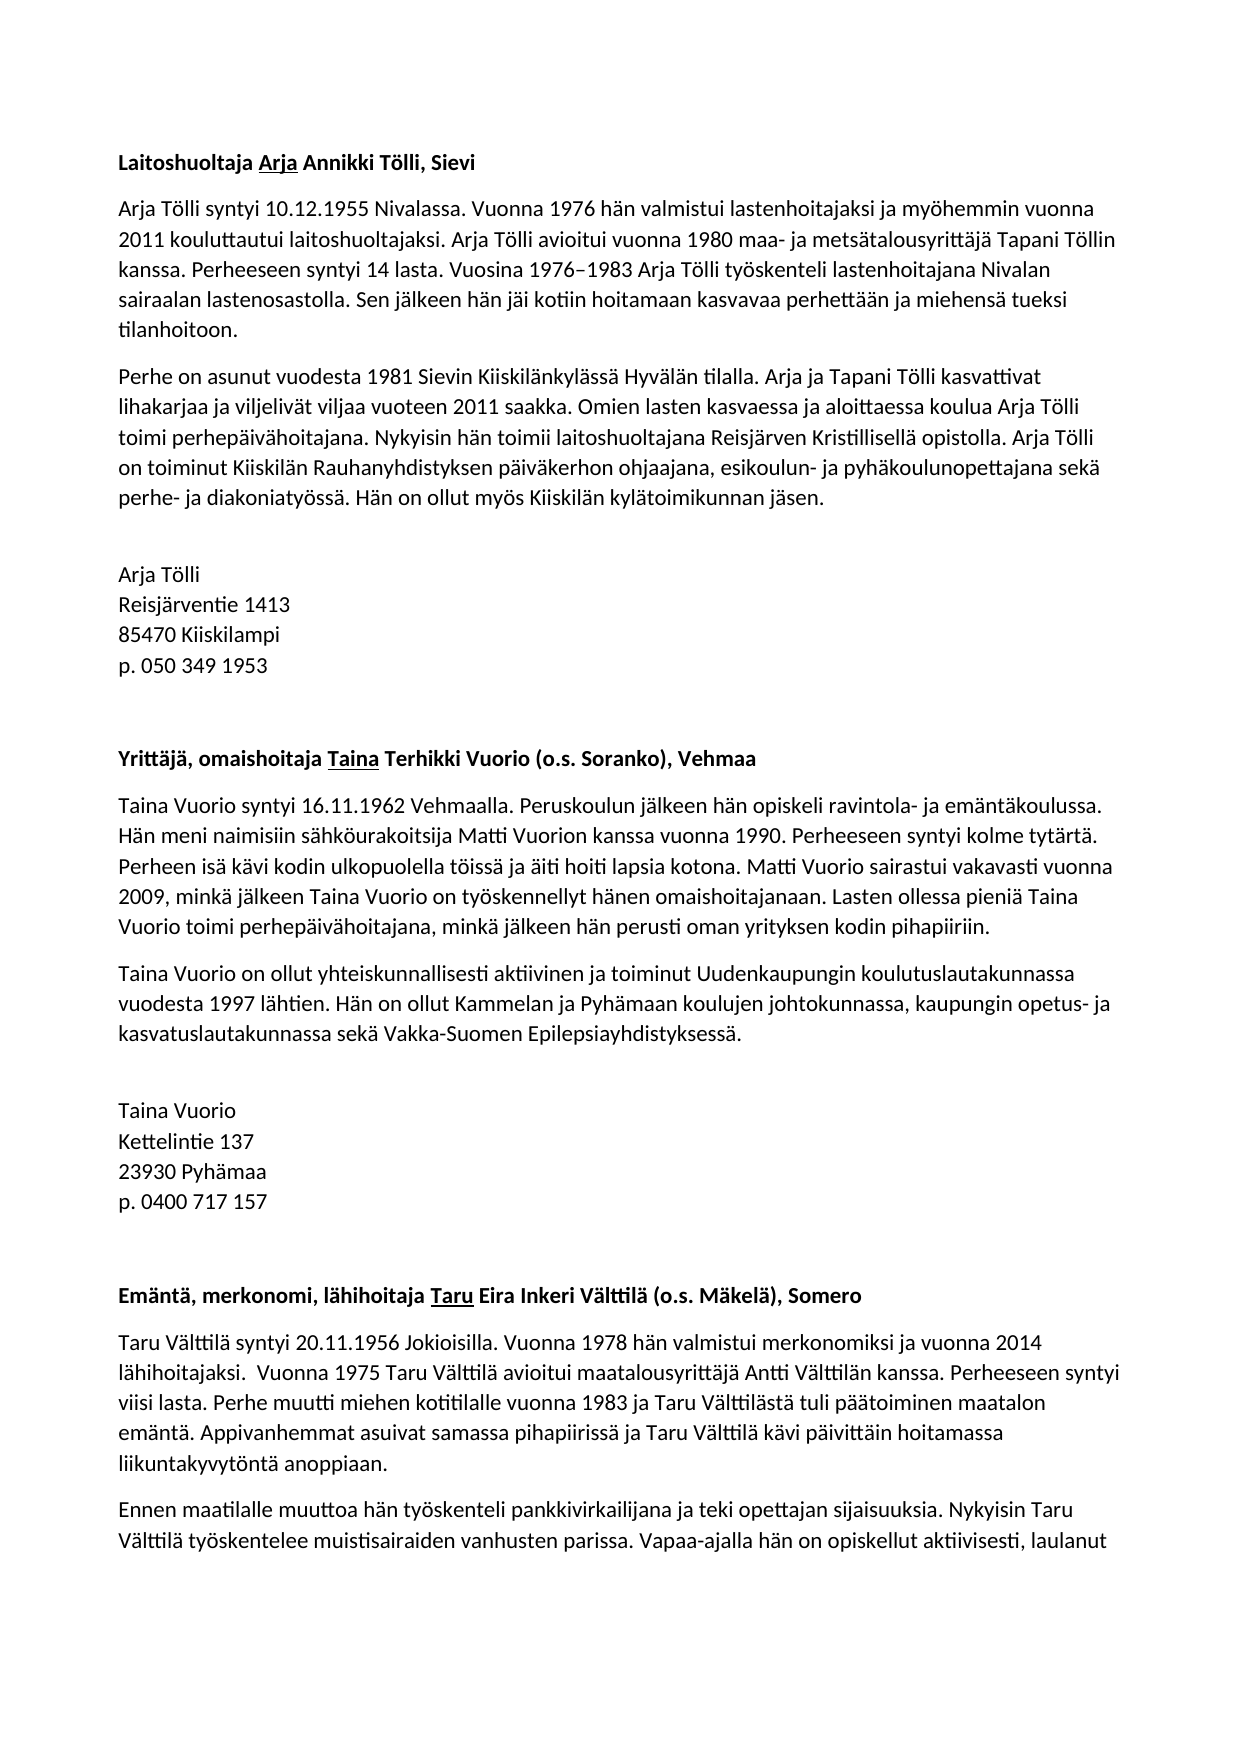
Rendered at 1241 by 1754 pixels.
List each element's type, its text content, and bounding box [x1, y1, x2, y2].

text Arja Tölli syntyi 10.12.1955 Nivalassa. Vuonna 1976 hän valmistui lastenhoitajaksi ja myöhemmin vuonna 2011 kouluttautui laitoshuoltajaksi. Arja Tölli avioitui vuonna 1980 maa- ja metsätalousyrittäjä Tapani Töllin kanssa. Perheeseen syntyi 14 lasta. Vuosina 1976–1983 Arja Tölli työskenteli lastenhoitajana Nivalan sairaalan lastenosastolla. Sen jälkeen hän jäi kotiin hoitamaan kasvavaa perhettään ja miehensä tueksi tilanhoitoon. [118, 194, 1122, 343]
text Taina Vuorio on ollut yhteiskunnallisesti aktiivinen ja toiminut Uudenkaupungin koulutuslautakunnassa vuodesta 1997 lähtien. Hän on ollut Kammelan ja Pyhämaan koulujen johtokunnassa, kaupungin opetus- ja kasvatuslautakunnassa sekä Vakka-Suomen Epilepsiayhdistyksessä. [118, 959, 1122, 1078]
text Emäntä, merkonomi, lähihoitaja Taru Eira Inkeri Välttilä (o.s. Mäkelä), Somero [118, 1281, 1122, 1309]
text Taina Vuorio syntyi 16.11.1962 Vehmaalla. Peruskoulun jälkeen hän opiskeli ravintola- ja emäntäkoulussa. Hän meni naimisiin sähköurakoitsija Matti Vuorion kanssa vuonna 1990. Perheeseen syntyi kolme tytärtä. Perheen isä kävi kodin ulkopuolella töissä ja äiti hoiti lapsia kotona. Matti Vuorio sairastui vakavasti vuonna 2009, minkä jälkeen Taina Vuorio on työskennellyt hänen omaishoitajanaan. Lasten ollessa pieniä Taina Vuorio toimi perhepäivähoitajana, minkä jälkeen hän perusti oman yrityksen kodin pihapiiriin. [118, 791, 1122, 940]
text Perhe on asunut vuodesta 1981 Sievin Kiiskilänkylässä Hyvälän tilalla. Arja ja Tapani Tölli kasvattivat lihakarjaa ja viljelivät viljaa vuoteen 2011 saakka. Omien lasten kasvaessa ja aloittaessa koulua Arja Tölli toimi perhepäivähoitajana. Nykyisin hän toimii laitoshuoltajana Reisjärven Kristillisellä opistolla. Arja Tölli on toiminut Kiiskilän Rauhanyhdistyksen päiväkerhon ohjaajana, esikoulun- ja pyhäkoulunopettajana sekä perhe- ja diakoniatyössä. Hän on ollut myös Kiiskilän kylätoimikunnan jäsen. [118, 362, 1122, 541]
text Yrittäjä, omaishoitaja Taina Terhikki Vuorio (o.s. Soranko), Vehmaa [118, 744, 1122, 772]
text Laitoshuoltaja Arja Annikki Tölli, Sievi [118, 148, 1122, 176]
text Taru Välttilä syntyi 20.11.1956 Jokioisilla. Vuonna 1978 hän valmistui merkonomiksi ja vuonna 2014 lähihoitajaksi. Vuonna 1975 Taru Välttilä avioitui maatalousyrittäjä Antti Välttilän kanssa. Perheeseen syntyi viisi lasta. Perhe muutti miehen kotitilalle vuonna 1983 ja Taru Välttilästä tuli päätoiminen maatalon emäntä. Appivanhemmat asuivat samassa pihapiirissä ja Taru Välttilä kävi päivittäin hoitamassa liikuntakyvytöntä anoppiaan. [118, 1328, 1122, 1477]
text Arja Tölli Reisjärventie 1413 85470 Kiiskilampi p. 050 349 1953 [118, 560, 1122, 679]
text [118, 1496, 1122, 1554]
text Taina Vuorio Kettelintie 137 23930 Pyhämaa p. 0400 717 157 [118, 1097, 1122, 1215]
